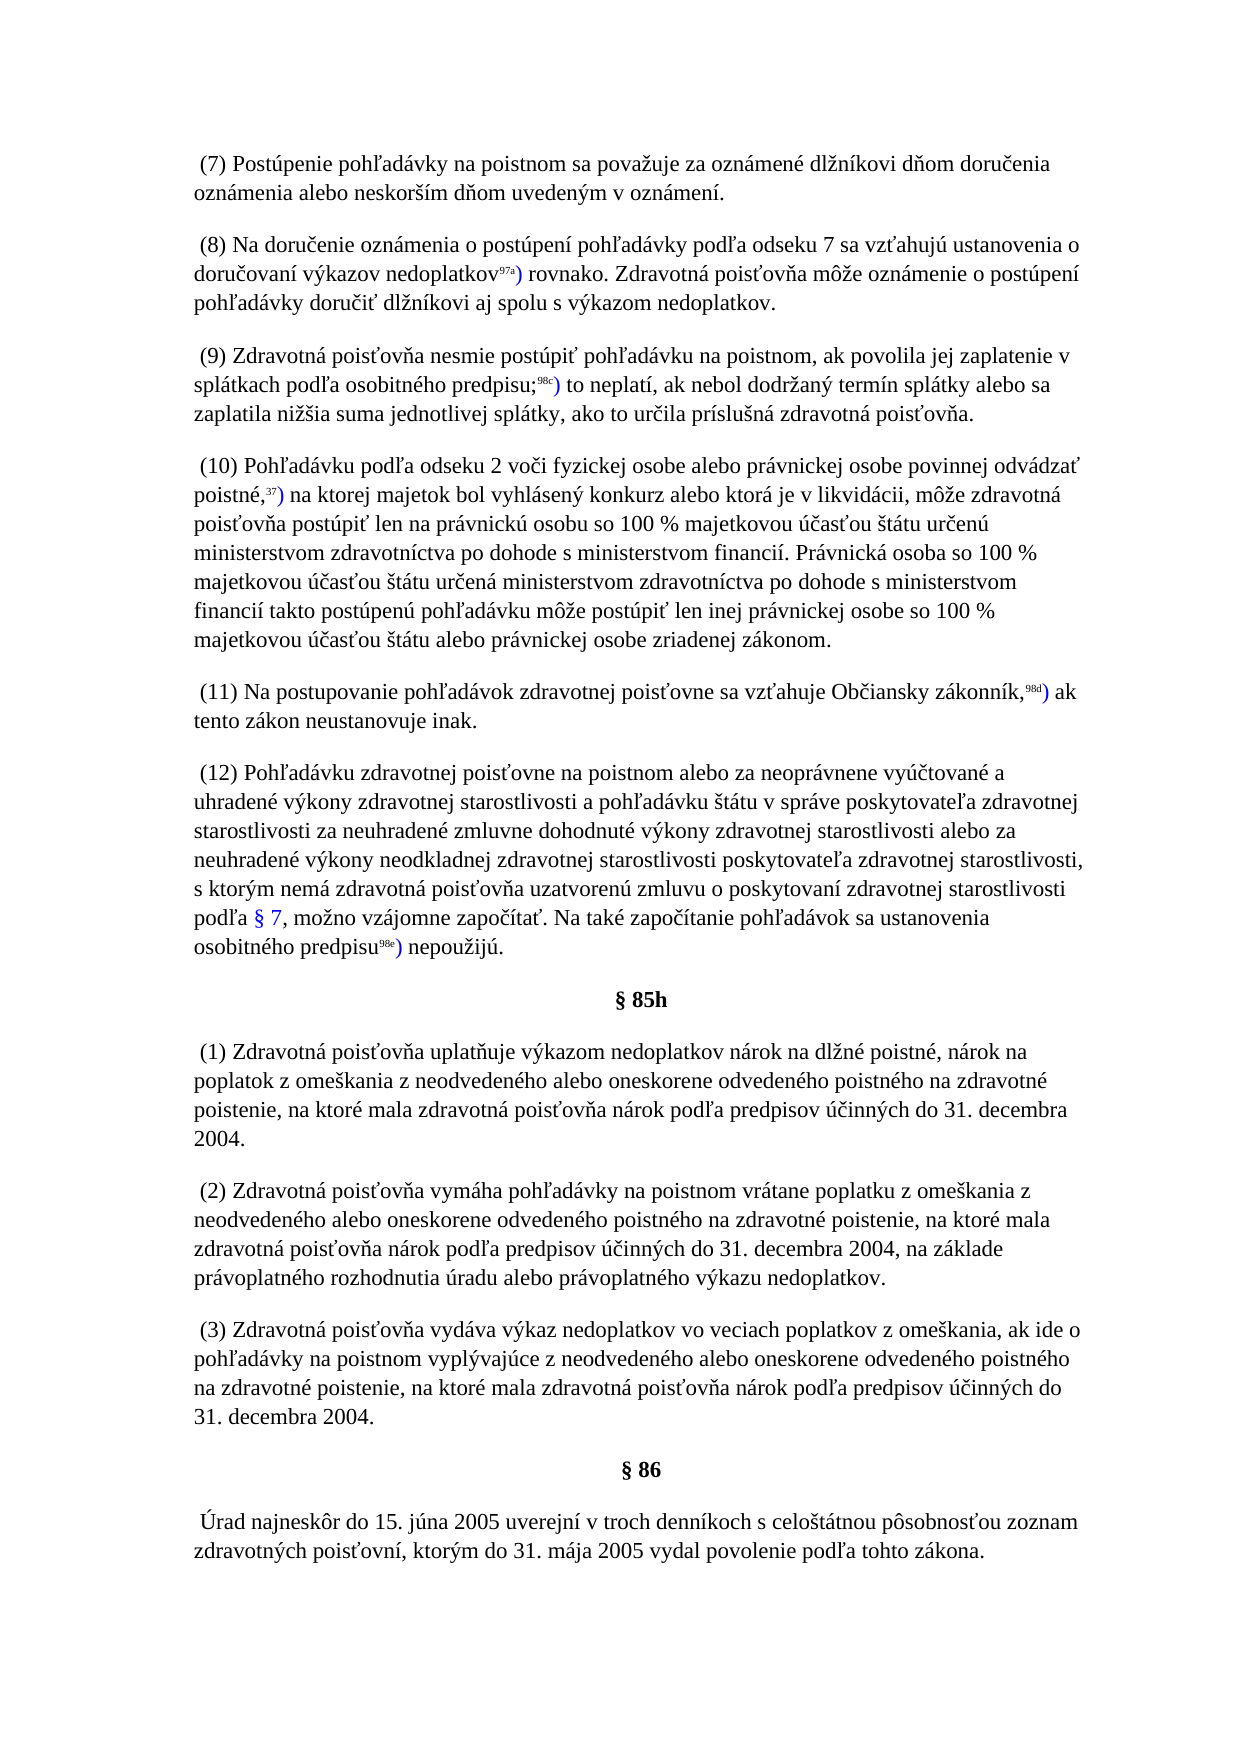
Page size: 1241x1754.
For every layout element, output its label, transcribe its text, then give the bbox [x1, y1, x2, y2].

text (10) Pohľadávku podľa odseku 2 voči fyzickej osobe alebo právnickej osobe povinnej odvádzať poistné,37) na ktorej majetok bol vyhlásený konkurz alebo ktorá je v likvidácii, môže zdravotná poisťovňa postúpiť len na právnickú osobu so 100 % majetkovou účasťou štátu určenú ministerstvom zdravotníctva po dohode s ministerstvom financií. Právnická osoba so 100 % majetkovou účasťou štátu určená ministerstvom zdravotníctva po dohode s ministerstvom financií takto postúpenú pohľadávku môže postúpiť len inej právnickej osobe so 100 % majetkovou účasťou štátu alebo právnickej osobe zriadenej zákonom. [194, 452, 1090, 652]
text (7) Postúpenie pohľadávky na poistnom sa považuje za oznámené dlžníkovi dňom doručenia oznámenia alebo neskorším dňom uvedeným v oznámení. [194, 150, 1090, 205]
text Úrad najneskôr do 15. júna 2005 uverejní v troch denníkoch s celoštátnou pôsobnosťou zoznam zdravotných poisťovní, ktorým do 31. mája 2005 vydal povolenie podľa tohto zákona. [194, 1508, 1090, 1563]
text § 86 [186, 1456, 1090, 1482]
text § 85h [186, 986, 1090, 1012]
text (11) Na postupovanie pohľadávok zdravotnej poisťovne sa vzťahuje Občiansky zákonník,98d) ak tento zákon neustanovuje inak. [194, 678, 1090, 733]
text (3) Zdravotná poisťovňa vydáva výkaz nedoplatkov vo veciach poplatkov z omeškania, ak ide o pohľadávky na poistnom vyplývajúce z neodvedeného alebo oneskorene odvedeného poistného na zdravotné poistenie, na ktoré mala zdravotná poisťovňa nárok podľa predpisov účinných do 31. decembra 2004. [194, 1317, 1090, 1430]
text (9) Zdravotná poisťovňa nesmie postúpiť pohľadávku na poistnom, ak povolila jej zaplatenie v splátkach podľa osobitného predpisu;98c) to neplatí, ak nebol dodržaný termín splátky alebo sa zaplatila nižšia suma jednotlivej splátky, ako to určila príslušná zdravotná poisťovňa. [194, 342, 1090, 426]
text (1) Zdravotná poisťovňa uplatňuje výkazom nedoplatkov nárok na dlžné poistné, nárok na poplatok z omeškania z neodvedeného alebo oneskorene odvedeného poistného na zdravotné poistenie, na ktoré mala zdravotná poisťovňa nárok podľa predpisov účinných do 31. decembra 2004. [194, 1038, 1090, 1151]
text (12) Pohľadávku zdravotnej poisťovne na poistnom alebo za neoprávnene vyúčtované a uhradené výkony zdravotnej starostlivosti a pohľadávku štátu v správe poskytovateľa zdravotnej starostlivosti za neuhradené zmluvne dohodnuté výkony zdravotnej starostlivosti alebo za neuhradené výkony neodkladnej zdravotnej starostlivosti poskytovateľa zdravotnej starostlivosti, s ktorým nemá zdravotná poisťovňa uzatvorenú zmluvu o poskytovaní zdravotnej starostlivosti podľa § 7, možno vzájomne započítať. Na také započítanie pohľadávok sa ustanovenia osobitného predpisu98e) nepoužijú. [194, 759, 1090, 959]
text (2) Zdravotná poisťovňa vymáha pohľadávky na poistnom vrátane poplatku z omeškania z neodvedeného alebo oneskorene odvedeného poistného na zdravotné poistenie, na ktoré mala zdravotná poisťovňa nárok podľa predpisov účinných do 31. decembra 2004, na základe právoplatného rozhodnutia úradu alebo právoplatného výkazu nedoplatkov. [194, 1177, 1090, 1291]
text (8) Na doručenie oznámenia o postúpení pohľadávky podľa odseku 7 sa vzťahujú ustanovenia o doručovaní výkazov nedoplatkov97a) rovnako. Zdravotná poisťovňa môže oznámenie o postúpení pohľadávky doručiť dlžníkovi aj spolu s výkazom nedoplatkov. [194, 231, 1090, 316]
